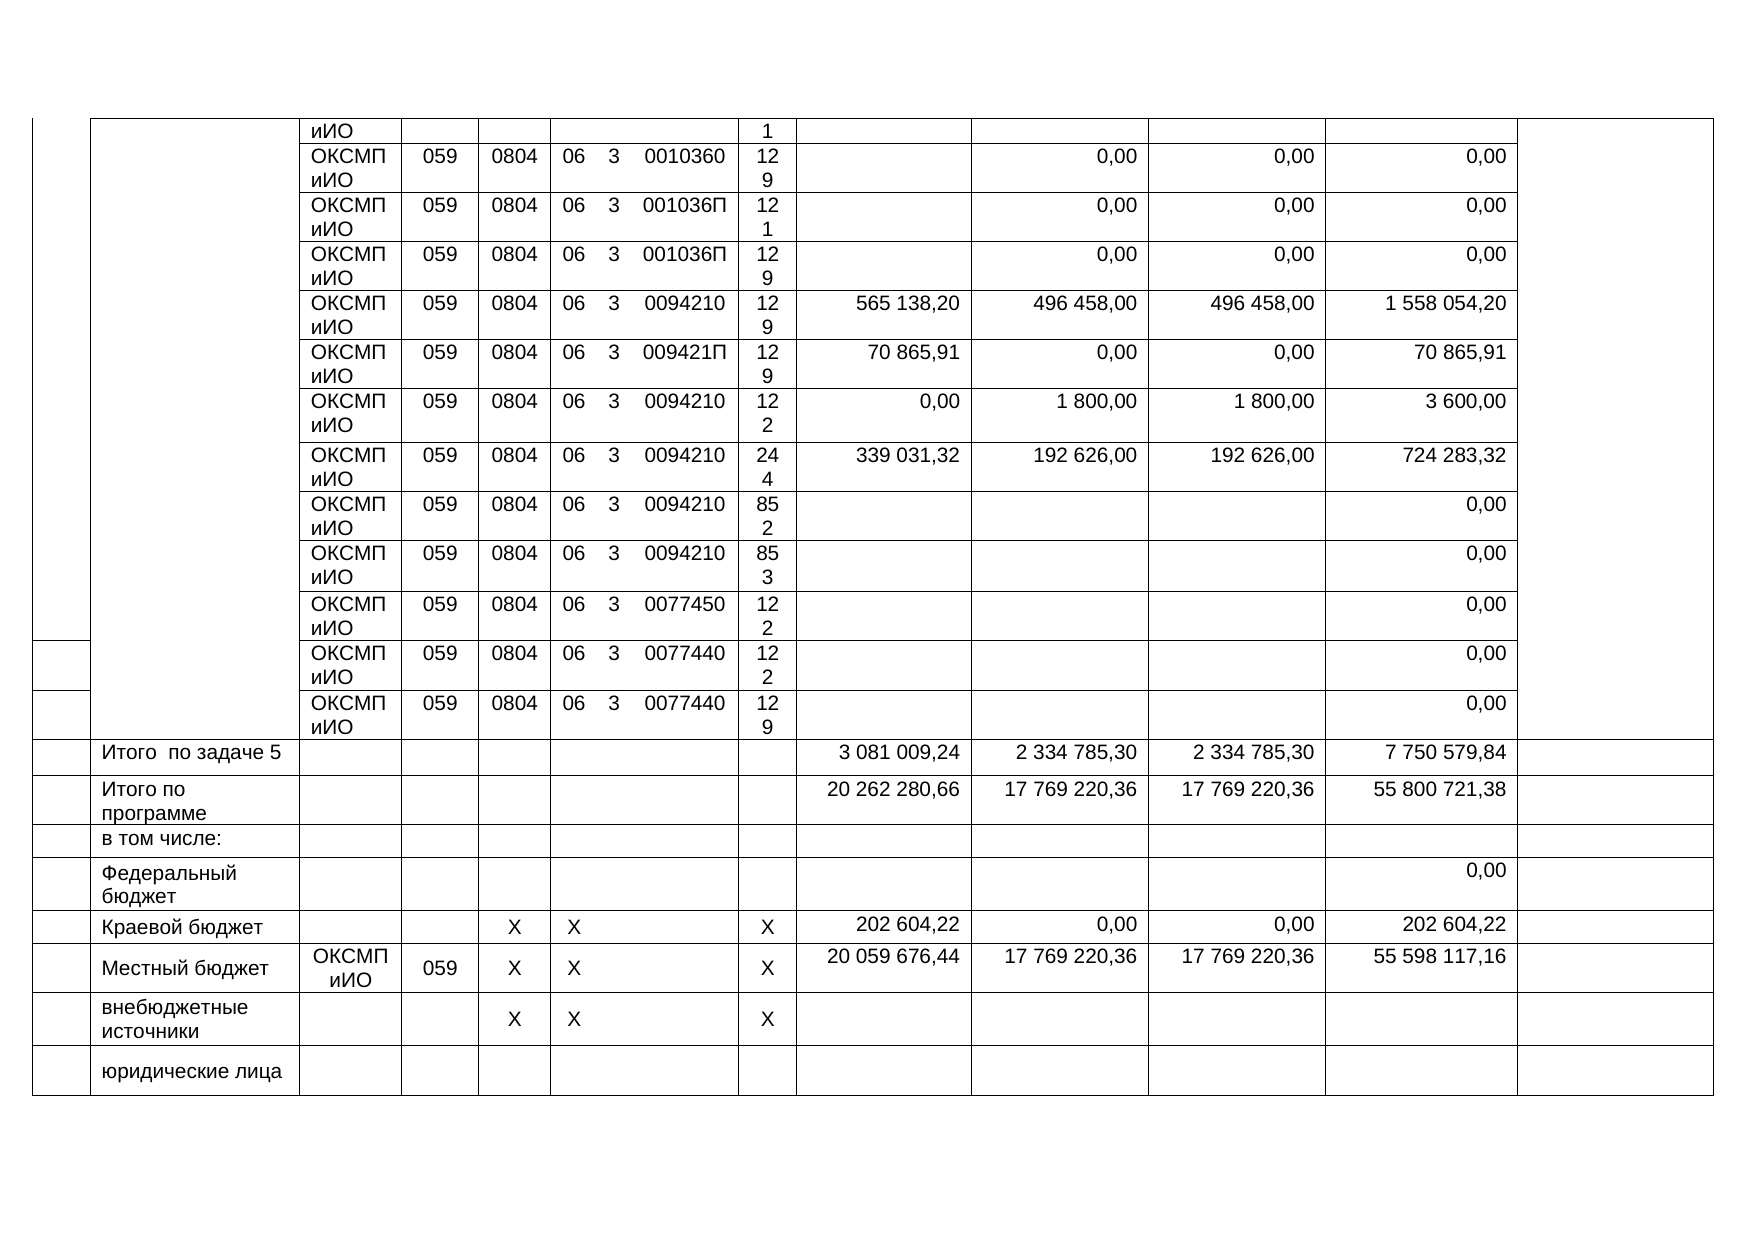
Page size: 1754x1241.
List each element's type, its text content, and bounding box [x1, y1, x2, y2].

table_cell 0,00 [1149, 144, 1325, 192]
table_cell 0804 [479, 592, 550, 640]
table_cell Х [479, 993, 550, 1045]
table_cell [972, 492, 1148, 540]
table_cell 0,00 [1326, 541, 1517, 591]
table_cell 0,00 [1326, 242, 1517, 290]
table_cell [797, 592, 971, 640]
table_cell [597, 911, 631, 943]
table_cell [631, 993, 738, 1045]
table_cell [479, 1046, 550, 1095]
table_cell [402, 993, 478, 1045]
table_cell 0804 [479, 193, 550, 241]
table_cell [1149, 492, 1325, 540]
table_cell [1518, 944, 1713, 992]
table_cell 192 626,00 [972, 443, 1148, 491]
table_cell 0804 [479, 340, 550, 388]
table_cell [33, 290, 90, 339]
table_cell 853 [739, 541, 796, 591]
table_cell Х [739, 911, 796, 943]
table_cell ОКСМПиИО [300, 592, 401, 640]
table_cell 059 [402, 492, 478, 540]
table_cell 3 [597, 144, 631, 192]
table_cell 0077440 [631, 691, 738, 739]
table_cell [33, 993, 90, 1045]
table_cell 0804 [479, 691, 550, 739]
table_cell 0804 [479, 541, 550, 591]
table_cell 059 [402, 119, 478, 143]
table_cell 059 [402, 193, 478, 241]
table_cell 3 [597, 389, 631, 442]
table_cell 7 750 579,84 [1326, 740, 1517, 775]
table_cell 17 769 220,36 [972, 776, 1148, 824]
table_cell 0,00 [1326, 193, 1517, 241]
table_cell 06 [551, 193, 597, 241]
table_cell 0,00 [972, 242, 1148, 290]
table_cell в том числе: [91, 825, 299, 857]
table_cell 0094210 [631, 291, 738, 339]
table_cell 129 [739, 144, 796, 192]
table_cell юридические лица [91, 1046, 299, 1095]
table_cell 2 334 785,30 [972, 740, 1148, 775]
table_cell 1 800,00 [972, 389, 1148, 442]
table_cell [1149, 641, 1325, 690]
table_cell [402, 825, 478, 857]
table_cell [300, 776, 401, 824]
table_cell 2 334 785,30 [1149, 740, 1325, 775]
table_cell 059 [402, 340, 478, 388]
table_cell 0,00 [1149, 242, 1325, 290]
table_cell [1518, 911, 1713, 943]
table_cell [551, 1046, 597, 1095]
table_cell 0,00 [972, 193, 1148, 241]
table_cell 0,00 [1149, 119, 1325, 143]
table_cell [631, 858, 738, 910]
table_cell 06 [551, 389, 597, 442]
table_cell [739, 1046, 796, 1095]
table_cell 0804 [479, 291, 550, 339]
table_cell 059 [402, 541, 478, 591]
table_cell [479, 825, 550, 857]
table_cell [551, 825, 597, 857]
table_cell 202 604,22 [1326, 911, 1517, 943]
table_cell ОКСМПиИО [300, 541, 401, 591]
table_cell 059 [402, 641, 478, 690]
table_cell 3 600,00 [1326, 389, 1517, 442]
table_cell Х [551, 944, 597, 992]
table_cell 0094210 [631, 443, 738, 491]
table_cell [797, 242, 971, 290]
table_cell [33, 339, 90, 388]
table_cell [597, 944, 631, 992]
table_cell Х [739, 944, 796, 992]
table_cell [300, 858, 401, 910]
table_cell 122 [739, 592, 796, 640]
table_cell 06 [551, 144, 597, 192]
table_cell [33, 491, 90, 540]
table_cell 3 [597, 541, 631, 591]
table_cell ОКСМПиИО [300, 242, 401, 290]
table_cell 0,00 [1149, 340, 1325, 388]
table_cell 0,00 [972, 340, 1148, 388]
table_cell 0,00 [1326, 858, 1517, 910]
table_cell 3 [597, 492, 631, 540]
table_cell ОКСМПиИО [300, 443, 401, 491]
table_cell [551, 776, 597, 824]
table_cell 3 [597, 592, 631, 640]
table_cell 3 081 009,24 [797, 740, 971, 775]
table_cell [597, 858, 631, 910]
table_cell Х [479, 911, 550, 943]
table_cell 06 [551, 541, 597, 591]
table_cell 0,00 [1326, 119, 1517, 143]
table_cell 0,00 [1326, 691, 1517, 739]
table_cell 0077440 [631, 641, 738, 690]
table_cell [1326, 825, 1517, 857]
table_cell ОКСМПиИО [300, 291, 401, 339]
table_cell 059 [402, 242, 478, 290]
table_cell [631, 911, 738, 943]
table_cell [972, 691, 1148, 739]
table_cell [402, 740, 478, 775]
table_cell 724 283,32 [1326, 443, 1517, 491]
table_cell Х [551, 911, 597, 943]
table_cell [33, 911, 90, 943]
table_cell [972, 993, 1148, 1045]
table_cell [972, 541, 1148, 591]
table_cell 192 626,00 [1149, 443, 1325, 491]
table_cell 0,00 [972, 119, 1148, 143]
table_cell [797, 825, 971, 857]
table_cell Х [739, 993, 796, 1045]
table_cell [33, 944, 90, 992]
table_cell [1149, 1046, 1325, 1095]
table_cell [33, 388, 90, 442]
table_cell [33, 1046, 90, 1095]
table_cell [597, 1046, 631, 1095]
table_cell 3 [597, 291, 631, 339]
table_cell [631, 740, 738, 775]
table_cell 059 [402, 944, 478, 992]
table_cell [1149, 993, 1325, 1045]
table_cell 121 [739, 193, 796, 241]
table_cell 06 [551, 340, 597, 388]
table_cell ОКСМПиИО [300, 691, 401, 739]
table_cell 0,00 [972, 144, 1148, 192]
table_cell [33, 776, 90, 824]
table_cell 0804 [479, 242, 550, 290]
table_cell [797, 641, 971, 690]
table_cell 059 [402, 443, 478, 491]
table_cell [479, 776, 550, 824]
table_cell 0077450 [631, 592, 738, 640]
table_cell ОКСМПиИО [300, 144, 401, 192]
table_cell 339 031,32 [797, 443, 971, 491]
table_cell [797, 119, 971, 143]
table_cell 129 [739, 691, 796, 739]
table_cell 496 458,00 [972, 291, 1148, 339]
table_cell [1149, 691, 1325, 739]
table_cell 0804 [479, 492, 550, 540]
table_cell Краевой бюджет [91, 911, 299, 943]
table_cell Итого по задаче 5 [91, 740, 299, 775]
table_cell Итого по программе [91, 776, 299, 824]
table_cell [33, 825, 90, 857]
table_cell 059 [402, 144, 478, 192]
table_cell 0094210 [631, 492, 738, 540]
table_cell [797, 492, 971, 540]
table_cell Х [479, 944, 550, 992]
table_cell 17 769 220,36 [1149, 776, 1325, 824]
table_cell 3 [597, 193, 631, 241]
table_cell [597, 776, 631, 824]
table_cell [739, 740, 796, 775]
table_cell 1 800,00 [1149, 389, 1325, 442]
table_cell [1326, 1046, 1517, 1095]
table_cell 3 [597, 340, 631, 388]
table_cell 0,00 [1149, 193, 1325, 241]
table_cell 0,00 [1326, 592, 1517, 640]
table_cell [1326, 993, 1517, 1045]
table_cell [479, 740, 550, 775]
table_cell 55 598 117,16 [1326, 944, 1517, 992]
table_cell 0,00 [797, 389, 971, 442]
table_cell 059 [402, 691, 478, 739]
table_cell 3 [597, 443, 631, 491]
table_cell 0010360 [631, 119, 738, 143]
table_cell [402, 911, 478, 943]
table_cell ОКСМПиИО [300, 641, 401, 690]
table_cell [972, 825, 1148, 857]
table_cell [972, 592, 1148, 640]
table_cell [33, 241, 90, 290]
table_cell 0804 [479, 144, 550, 192]
table_cell ОКСМПиИО [300, 119, 401, 143]
table_cell 06 [551, 242, 597, 290]
table_cell Х [551, 993, 597, 1045]
table_cell 121 [739, 119, 796, 143]
table_cell [972, 858, 1148, 910]
table_cell 496 458,00 [1149, 291, 1325, 339]
table_cell 06 [551, 641, 597, 690]
table_cell 3 [597, 641, 631, 690]
table_cell 0804 [479, 443, 550, 491]
table_cell [597, 825, 631, 857]
table_cell [300, 911, 401, 943]
table_cell 17 769 220,36 [1149, 944, 1325, 992]
table_cell 059 [402, 291, 478, 339]
table_cell 70 865,91 [797, 340, 971, 388]
table_cell [33, 591, 90, 640]
table_cell 059 [402, 592, 478, 640]
table_cell 0804 [479, 641, 550, 690]
table_cell [797, 1046, 971, 1095]
table_cell 20 262 280,66 [797, 776, 971, 824]
table_cell [1518, 993, 1713, 1045]
table_cell [300, 740, 401, 775]
table_cell 0,00 [1326, 641, 1517, 690]
table_cell [402, 776, 478, 824]
table_cell [402, 858, 478, 910]
table_cell 129 [739, 340, 796, 388]
table_cell [739, 825, 796, 857]
table_cell 0094210 [631, 389, 738, 442]
table_cell [631, 776, 738, 824]
table_cell ОКСМПиИО [300, 492, 401, 540]
table_cell [631, 825, 738, 857]
table_cell [972, 641, 1148, 690]
table_cell 122 [739, 641, 796, 690]
table_cell 20 059 676,44 [797, 944, 971, 992]
table_cell 0094210 [631, 541, 738, 591]
table_cell [33, 691, 90, 739]
table_cell 565 138,20 [797, 291, 971, 339]
table_cell 3 [597, 242, 631, 290]
table_cell [1518, 740, 1713, 775]
table_cell [1149, 825, 1325, 857]
table_cell 0,00 [1326, 144, 1517, 192]
table_cell 06 [551, 291, 597, 339]
table_cell [33, 192, 90, 241]
table_cell [1518, 1046, 1713, 1095]
table_cell [797, 691, 971, 739]
table_cell 06 [551, 119, 597, 143]
table_cell [797, 858, 971, 910]
table_cell 009421П [631, 340, 738, 388]
table_cell 0804 [479, 119, 550, 143]
table_cell [300, 993, 401, 1045]
table_cell [1518, 825, 1713, 857]
table_cell [33, 740, 90, 775]
table_cell [479, 858, 550, 910]
table_cell 852 [739, 492, 796, 540]
table_cell [972, 1046, 1148, 1095]
table_cell 0,00 [972, 911, 1148, 943]
table_cell 059 [402, 389, 478, 442]
table_cell внебюджетные источники [91, 993, 299, 1045]
table_cell [33, 442, 90, 491]
table_cell [597, 740, 631, 775]
table_cell 129 [739, 291, 796, 339]
table_cell [797, 541, 971, 591]
table_cell [631, 1046, 738, 1095]
table_cell 001036П [631, 242, 738, 290]
table_cell 244 [739, 443, 796, 491]
table_cell 3 [597, 691, 631, 739]
table_cell [1149, 541, 1325, 591]
table_cell 001036П [631, 193, 738, 241]
table_cell [739, 776, 796, 824]
table_cell 202 604,22 [797, 911, 971, 943]
table_cell [739, 858, 796, 910]
table_cell 06 [551, 443, 597, 491]
table_cell [797, 193, 971, 241]
table_cell 17 769 220,36 [972, 944, 1148, 992]
table_cell [797, 144, 971, 192]
table_cell [300, 825, 401, 857]
table_cell [551, 740, 597, 775]
table_cell 06 [551, 691, 597, 739]
table_cell [631, 944, 738, 992]
table_cell 06 [551, 592, 597, 640]
table_cell [33, 118, 90, 143]
table_cell 0804 [479, 389, 550, 442]
table_cell [551, 858, 597, 910]
table_cell [797, 993, 971, 1045]
table_cell 0,00 [1326, 492, 1517, 540]
table_cell 3 [597, 119, 631, 143]
table_cell 122 [739, 389, 796, 442]
table_cell [597, 993, 631, 1045]
table_cell ОКСМПиИО [300, 193, 401, 241]
table_cell [1149, 858, 1325, 910]
table_cell 70 865,91 [1326, 340, 1517, 388]
table_cell 1 558 054,20 [1326, 291, 1517, 339]
table_cell ОКСМПиИО [300, 340, 401, 388]
table_cell [1518, 776, 1713, 824]
table_cell Федеральный бюджет [91, 858, 299, 910]
table_cell 0,00 [1149, 911, 1325, 943]
table_cell [33, 540, 90, 591]
table_cell [402, 1046, 478, 1095]
table_cell 06 [551, 492, 597, 540]
table_cell ОКСМПиИО [300, 389, 401, 442]
table_cell [300, 1046, 401, 1095]
table_cell 55 800 721,38 [1326, 776, 1517, 824]
table_cell [33, 858, 90, 910]
table_cell Местный бюджет [91, 944, 299, 992]
table_cell [1518, 858, 1713, 910]
table_cell [33, 143, 90, 192]
table_cell 0010360 [631, 144, 738, 192]
table_cell ОКСМПиИО [300, 944, 401, 992]
table_cell [1149, 592, 1325, 640]
table_cell 129 [739, 242, 796, 290]
table_cell [33, 641, 90, 690]
